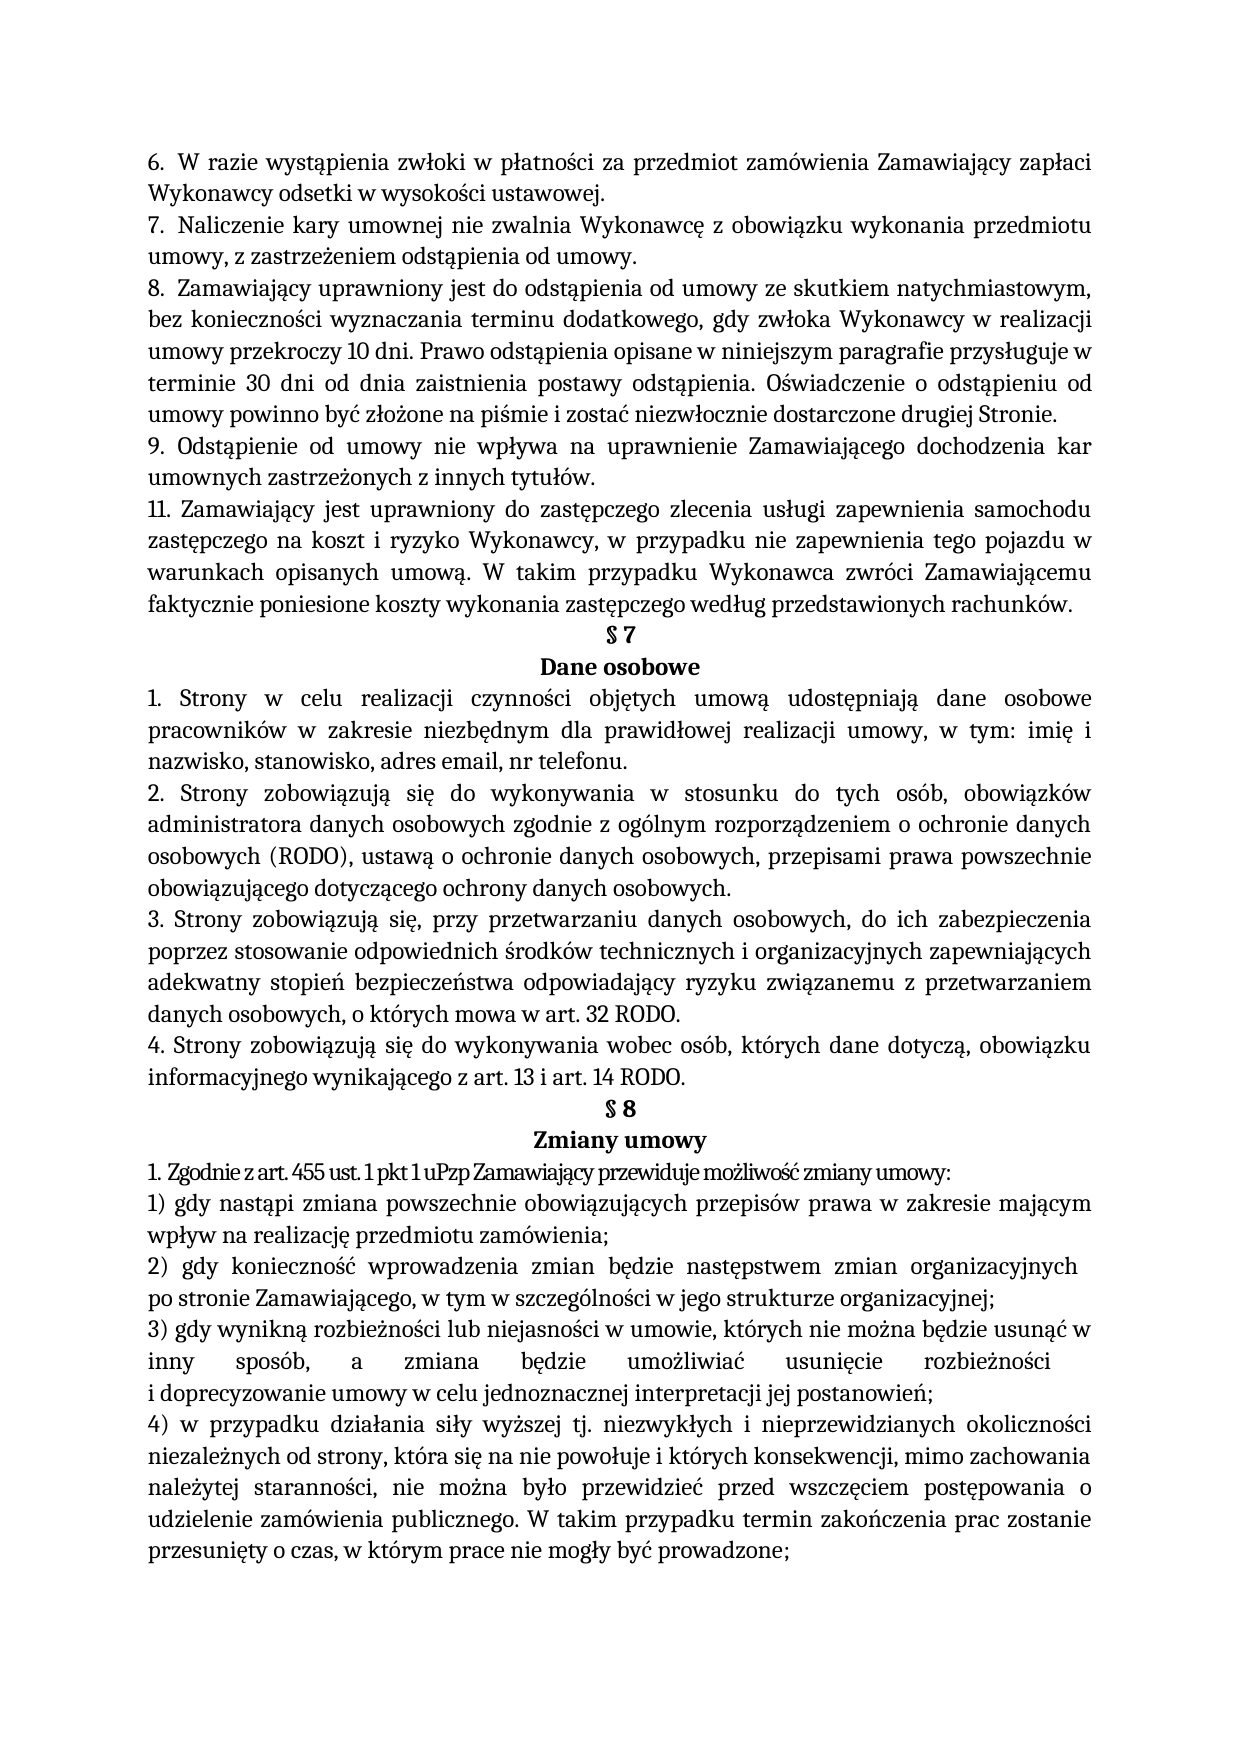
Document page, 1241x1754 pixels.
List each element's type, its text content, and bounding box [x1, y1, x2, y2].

text 11. Zamawiający jest uprawniony do zastępczego zlecenia usługi zapewnienia samochodu zastępczego na koszt i ryzyko Wykonawcy, w przypadku nie zapewnienia tego pojazdu w warunkach opisanych umową. W takim przypadku Wykonawca zwróci Zamawiającemu faktycznie poniesione koszty wykonania zastępczego według przedstawionych rachunków. [148, 495, 1093, 618]
text § 7 [148, 621, 1093, 650]
text 1. Zgodnie z art. 455 ust. 1 pkt 1 uPzp Zamawiający przewiduje możliwość zmiany umowy: [148, 1158, 1093, 1186]
text Zmiany umowy [148, 1126, 1093, 1155]
text 1) gdy nastąpi zmiana powszechnie obowiązujących przepisów prawa w zakresie mającym wpływ na realizację przedmiotu zamówienia; [148, 1189, 1093, 1249]
text 4) w przypadku działania siły wyższej tj. niezwykłych i nieprzewidzianych okoliczności niezależnych od strony, która się na nie powołuje i których konsekwencji, mimo zachowania należytej staranności, nie można było przewidzieć przed wszczęciem postępowania o udzielenie zamówienia publicznego. W takim przypadku termin zakończenia prac zostanie przesunięty o czas, w którym prace nie mogły być prowadzone; [148, 1410, 1093, 1565]
text 3) gdy wynikną rozbieżności lub niejasności w umowie, których nie można będzie usunąć w inny sposób, a zmiana będzie umożliwiać usunięcie rozbieżności i doprecyzowanie umowy w celu jednoznacznej interpretacji jej postanowień; [148, 1315, 1093, 1407]
text 2. Strony zobowiązują się do wykonywania w stosunku do tych osób, obowiązków administratora danych osobowych zgodnie z ogólnym rozporządzeniem o ochronie danych osobowych (RODO), ustawą o ochronie danych osobowych, przepisami prawa powszechnie obowiązującego dotyczącego ochrony danych osobowych. [148, 779, 1093, 902]
list Zamawiający uprawniony jest do odstąpienia od umowy ze skutkiem natychmiastowym, bez konieczności wyznaczania terminu dodatkowego, gdy zwłoka Wykonawcy w realizacji umowy przekroczy 10 dni. Prawo odstąpienia opisane w niniejszym paragrafie przysługuje w terminie 30 dni od dnia zaistnienia postawy odstąpienia. Oświadczenie o odstąpieniu od umowy powinno być złożone na piśmie i zostać niezwłocznie dostarczone drugiej Stronie. [148, 274, 1093, 429]
text § 8 [148, 1094, 1093, 1123]
text 2) gdy konieczność wprowadzenia zmian będzie następstwem zmian organizacyjnych po stronie Zamawiającego, w tym w szczególności w jego strukturze organizacyjnej; [148, 1252, 1093, 1313]
list Odstąpienie od umowy nie wpływa na uprawnienie Zamawiającego dochodzenia kar umownych zastrzeżonych z innych tytułów. [148, 432, 1093, 492]
text 3. Strony zobowiązują się, przy przetwarzaniu danych osobowych, do ich zabezpieczenia poprzez stosowanie odpowiednich środków technicznych i organizacyjnych zapewniających adekwatny stopień bezpieczeństwa odpowiadający ryzyku związanemu z przetwarzaniem danych osobowych, o których mowa w art. 32 RODO. [148, 905, 1093, 1028]
text Dane osobowe [148, 653, 1093, 681]
list Naliczenie kary umownej nie zwalnia Wykonawcę z obowiązku wykonania przedmiotu umowy, z zastrzeżeniem odstąpienia od umowy. [148, 211, 1093, 271]
text 4. Strony zobowiązują się do wykonywania wobec osób, których dane dotyczą, obowiązku informacyjnego wynikającego z art. 13 i art. 14 RODO. [148, 1031, 1093, 1092]
list W razie wystąpienia zwłoki w płatności za przedmiot zamówienia Zamawiający zapłaci Wykonawcy odsetki w wysokości ustawowej. [148, 148, 1093, 208]
text 1. Strony w celu realizacji czynności objętych umową udostępniają dane osobowe pracowników w zakresie niezbędnym dla prawidłowej realizacji umowy, w tym: imię i nazwisko, stanowisko, adres email, nr telefonu. [148, 684, 1093, 776]
